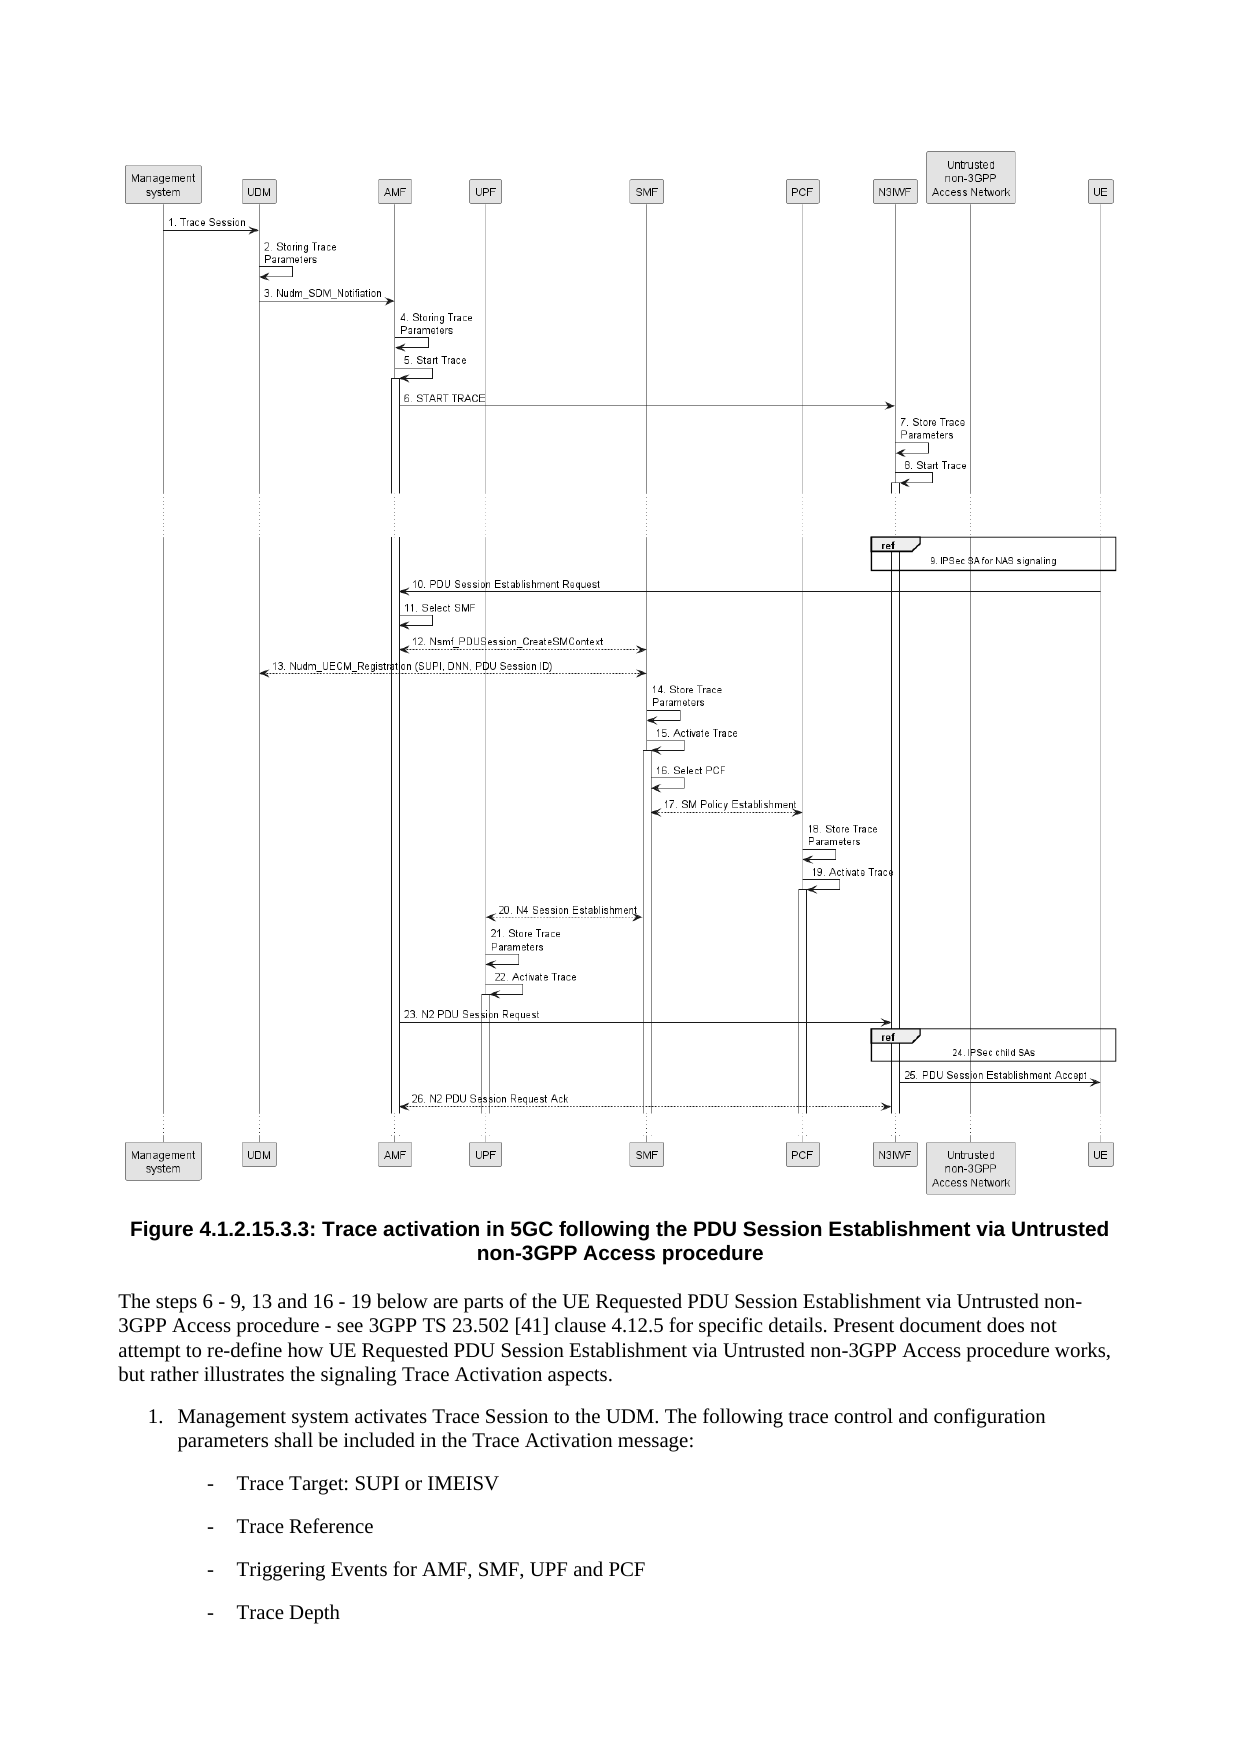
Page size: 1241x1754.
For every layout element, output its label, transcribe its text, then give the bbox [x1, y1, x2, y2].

text - Triggering Events for AMF, SMF, UPF and PCF [207, 1557, 1122, 1581]
text Figure 4.1.2.15.3.3: Trace activation in 5GC following the PDU Session Establishment via Untrusted non-3GPP Access procedure [118, 1216, 1122, 1264]
text - Trace Target: SUPI or IMEISV [207, 1471, 1122, 1495]
text The steps 6 - 9, 13 and 16 - 19 below are parts of the UE Requested PDU Session Establishment via Untrusted non-3GPP Access procedure - see 3GPP TS 23.502 [41] clause 4.12.5 for specific details. Present document does not attempt to re-define how UE Requested PDU Session Establishment via Untrusted non-3GPP Access procedure works, but rather illustrates the signaling Trace Activation aspects. [118, 1289, 1122, 1386]
text - Trace Reference [207, 1514, 1122, 1538]
text 1. Management system activates Trace Session to the UDM. The following trace control and configuration parameters shall be included in the Trace Activation message: [148, 1404, 1122, 1452]
text - Trace Depth [207, 1600, 1122, 1624]
picture [121, 147, 1119, 1198]
